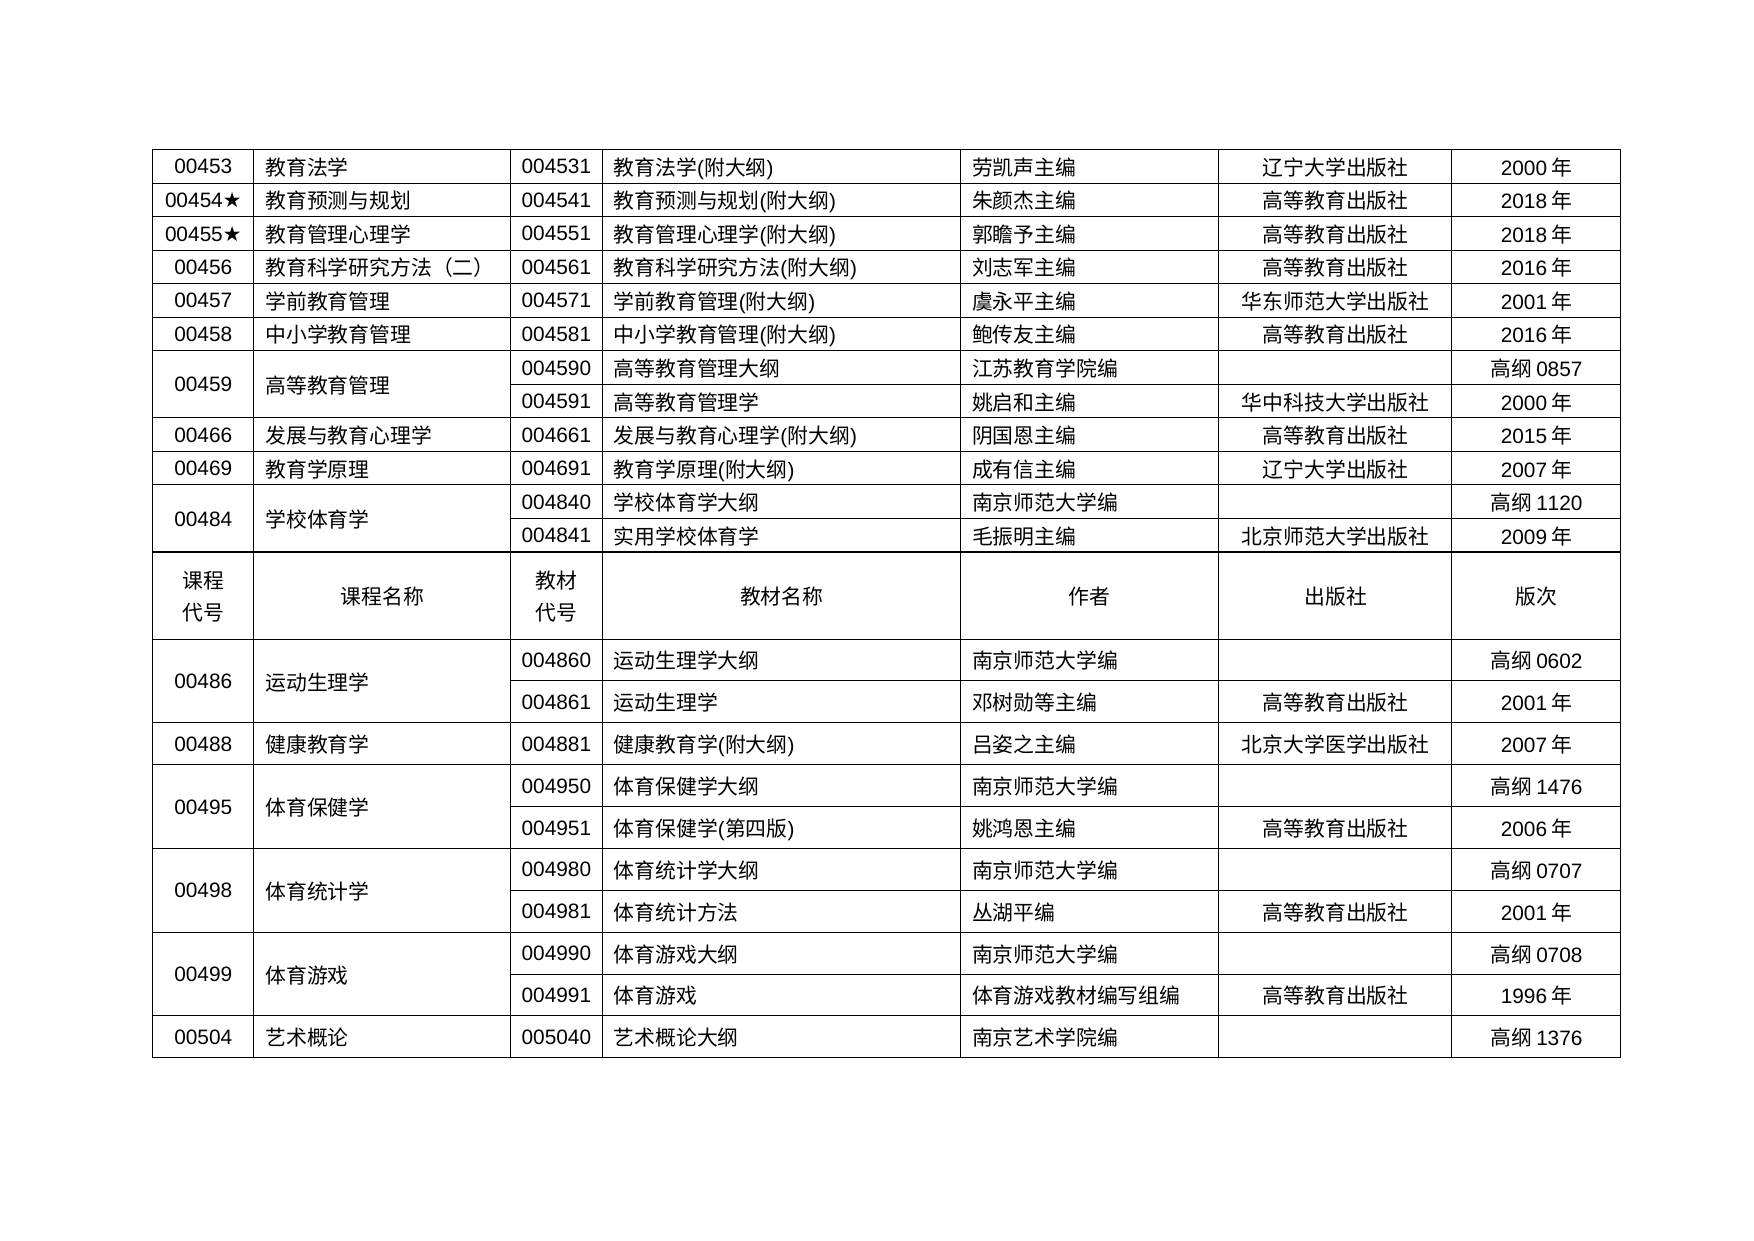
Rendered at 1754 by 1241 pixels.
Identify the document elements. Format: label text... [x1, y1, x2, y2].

table_cell 教育学原理 [254, 452, 510, 484]
table_cell 发展与教育心理学(附大纲) [603, 418, 960, 451]
table_cell 2016年 [1452, 318, 1620, 350]
table_cell 学前教育管理(附大纲) [603, 284, 960, 317]
table_cell 教育法学 [254, 150, 510, 182]
table_cell 2001年 [1452, 284, 1620, 317]
table_cell 004590 [511, 351, 602, 384]
table_cell 健康教育学 [254, 723, 510, 764]
table_cell 体育统计学 [254, 849, 510, 932]
table_cell 004951 [511, 807, 602, 848]
table_cell 运动生理学大纲 [603, 640, 960, 680]
table_cell 高等教育出版社 [1219, 418, 1451, 451]
table_cell 高等教育管理大纲 [603, 351, 960, 384]
table_cell 004861 [511, 681, 602, 722]
table_cell 高等教育出版社 [1219, 975, 1451, 1015]
table_cell 00457 [153, 284, 253, 317]
table_cell 出版社 [1219, 553, 1451, 638]
table_cell 高纲1376 [1452, 1016, 1620, 1057]
table_cell [1219, 485, 1451, 518]
table_cell 00466 [153, 418, 253, 451]
table_cell 刘志军主编 [961, 251, 1218, 283]
table_cell 00459 [153, 351, 253, 417]
table_cell 004591 [511, 385, 602, 417]
table_cell [1219, 765, 1451, 806]
table_cell 艺术概论 [254, 1016, 510, 1057]
table_cell 00456 [153, 251, 253, 283]
table_cell 00484 [153, 485, 253, 551]
table_cell 毛振明主编 [961, 519, 1218, 551]
table_cell 中小学教育管理 [254, 318, 510, 350]
table_cell 004980 [511, 849, 602, 890]
table_cell 体育统计方法 [603, 891, 960, 932]
table_cell 阴国恩主编 [961, 418, 1218, 451]
table_cell 郭瞻予主编 [961, 217, 1218, 249]
table_cell 辽宁大学出版社 [1219, 452, 1451, 484]
table_cell 004881 [511, 723, 602, 764]
table_cell 004691 [511, 452, 602, 484]
table_cell 体育保健学(第四版) [603, 807, 960, 848]
table_cell 004661 [511, 418, 602, 451]
table_cell 学校体育学 [254, 485, 510, 551]
table_cell 高纲0602 [1452, 640, 1620, 680]
table_cell 2018年 [1452, 184, 1620, 216]
table_cell 吕姿之主编 [961, 723, 1218, 764]
table_cell 2016年 [1452, 251, 1620, 283]
table_cell 中小学教育管理(附大纲) [603, 318, 960, 350]
table_cell 作者 [961, 553, 1218, 638]
table_cell 江苏教育学院编 [961, 351, 1218, 384]
table_cell 南京师范大学编 [961, 849, 1218, 890]
table_cell 高等教育出版社 [1219, 891, 1451, 932]
table_cell 体育保健学 [254, 765, 510, 848]
table_cell 健康教育学(附大纲) [603, 723, 960, 764]
table_cell 成有信主编 [961, 452, 1218, 484]
table_cell 北京师范大学出版社 [1219, 519, 1451, 551]
table_cell 2000年 [1452, 385, 1620, 417]
table_cell 体育游戏大纲 [603, 933, 960, 973]
table_cell 004571 [511, 284, 602, 317]
table_cell 姚鸿恩主编 [961, 807, 1218, 848]
table_cell 004581 [511, 318, 602, 350]
table_cell [1219, 849, 1451, 890]
table_cell 高纲0707 [1452, 849, 1620, 890]
table_cell 体育游戏教材编写组编 [961, 975, 1218, 1015]
table_cell 004531 [511, 150, 602, 182]
table_cell 00499 [153, 933, 253, 1015]
table_cell 教育科学研究方法(附大纲) [603, 251, 960, 283]
table_cell 华东师范大学出版社 [1219, 284, 1451, 317]
table_cell 2015年 [1452, 418, 1620, 451]
table_cell 高等教育出版社 [1219, 251, 1451, 283]
table_cell 教育预测与规划(附大纲) [603, 184, 960, 216]
table_cell 2006年 [1452, 807, 1620, 848]
table_cell 005040 [511, 1016, 602, 1057]
table_cell 00495 [153, 765, 253, 848]
table_cell 高等教育出版社 [1219, 681, 1451, 722]
table_cell 高纲0708 [1452, 933, 1620, 973]
table_cell [1219, 640, 1451, 680]
table_cell 高等教育出版社 [1219, 184, 1451, 216]
table_cell 课程名称 [254, 553, 510, 638]
table_cell 高等教育出版社 [1219, 217, 1451, 249]
table_cell 体育游戏 [254, 933, 510, 1015]
table_cell 高等教育出版社 [1219, 807, 1451, 848]
table_cell 004991 [511, 975, 602, 1015]
table_cell 高纲0857 [1452, 351, 1620, 384]
table_cell 004860 [511, 640, 602, 680]
table_cell 华中科技大学出版社 [1219, 385, 1451, 417]
table_cell 丛湖平编 [961, 891, 1218, 932]
table_cell 朱颜杰主编 [961, 184, 1218, 216]
table_cell 辽宁大学出版社 [1219, 150, 1451, 182]
table_cell 高等教育出版社 [1219, 318, 1451, 350]
table_cell 邓树勋等主编 [961, 681, 1218, 722]
table_cell 00458 [153, 318, 253, 350]
table_cell 鲍传友主编 [961, 318, 1218, 350]
table_cell 2007年 [1452, 452, 1620, 484]
table_cell 004551 [511, 217, 602, 249]
table_cell 教育管理心理学 [254, 217, 510, 249]
table_cell 2000年 [1452, 150, 1620, 182]
table_cell 体育游戏 [603, 975, 960, 1015]
table_cell 2001年 [1452, 891, 1620, 932]
table_cell 004950 [511, 765, 602, 806]
table_cell 运动生理学 [254, 640, 510, 722]
table_cell 南京师范大学编 [961, 640, 1218, 680]
table_cell 00454★ [153, 184, 253, 216]
table_cell 劳凯声主编 [961, 150, 1218, 182]
table_cell 姚启和主编 [961, 385, 1218, 417]
table_cell 南京师范大学编 [961, 485, 1218, 518]
table_cell 教材名称 [603, 553, 960, 638]
table_cell 课程 代号 [153, 553, 253, 638]
table_cell 学校体育学大纲 [603, 485, 960, 518]
table_cell 004841 [511, 519, 602, 551]
table_cell 00469 [153, 452, 253, 484]
table_cell 00488 [153, 723, 253, 764]
table_cell 004981 [511, 891, 602, 932]
table_cell 教育管理心理学(附大纲) [603, 217, 960, 249]
table_cell 高等教育管理学 [603, 385, 960, 417]
table_cell 2001年 [1452, 681, 1620, 722]
table_cell 004561 [511, 251, 602, 283]
table_cell 2009年 [1452, 519, 1620, 551]
table_cell 高纲1120 [1452, 485, 1620, 518]
table_cell 004840 [511, 485, 602, 518]
table_cell 00498 [153, 849, 253, 932]
table_cell 00504 [153, 1016, 253, 1057]
table_cell 00453 [153, 150, 253, 182]
table_cell 教育预测与规划 [254, 184, 510, 216]
table_cell 虞永平主编 [961, 284, 1218, 317]
table_cell 高纲1476 [1452, 765, 1620, 806]
table_cell 教育学原理(附大纲) [603, 452, 960, 484]
table_cell [1219, 351, 1451, 384]
table_cell 004541 [511, 184, 602, 216]
table_cell 00486 [153, 640, 253, 722]
table_cell 实用学校体育学 [603, 519, 960, 551]
table_cell 004990 [511, 933, 602, 973]
table_cell 运动生理学 [603, 681, 960, 722]
table_cell 南京师范大学编 [961, 765, 1218, 806]
table_cell 2018年 [1452, 217, 1620, 249]
table_cell 南京艺术学院编 [961, 1016, 1218, 1057]
table_cell [1219, 933, 1451, 973]
table_cell 体育保健学大纲 [603, 765, 960, 806]
table_cell 2007年 [1452, 723, 1620, 764]
table_cell 体育统计学大纲 [603, 849, 960, 890]
table_cell 北京大学医学出版社 [1219, 723, 1451, 764]
table_cell 艺术概论大纲 [603, 1016, 960, 1057]
table_cell 发展与教育心理学 [254, 418, 510, 451]
table_cell 1996年 [1452, 975, 1620, 1015]
table_cell 版次 [1452, 553, 1620, 638]
table_cell 南京师范大学编 [961, 933, 1218, 973]
table_cell 学前教育管理 [254, 284, 510, 317]
table_cell 教育科学研究方法（二） [254, 251, 510, 283]
table_cell 高等教育管理 [254, 351, 510, 417]
table_cell [1219, 1016, 1451, 1057]
table_cell 00455★ [153, 217, 253, 249]
table_cell 教材 代号 [511, 553, 602, 638]
table_cell 教育法学(附大纲) [603, 150, 960, 182]
